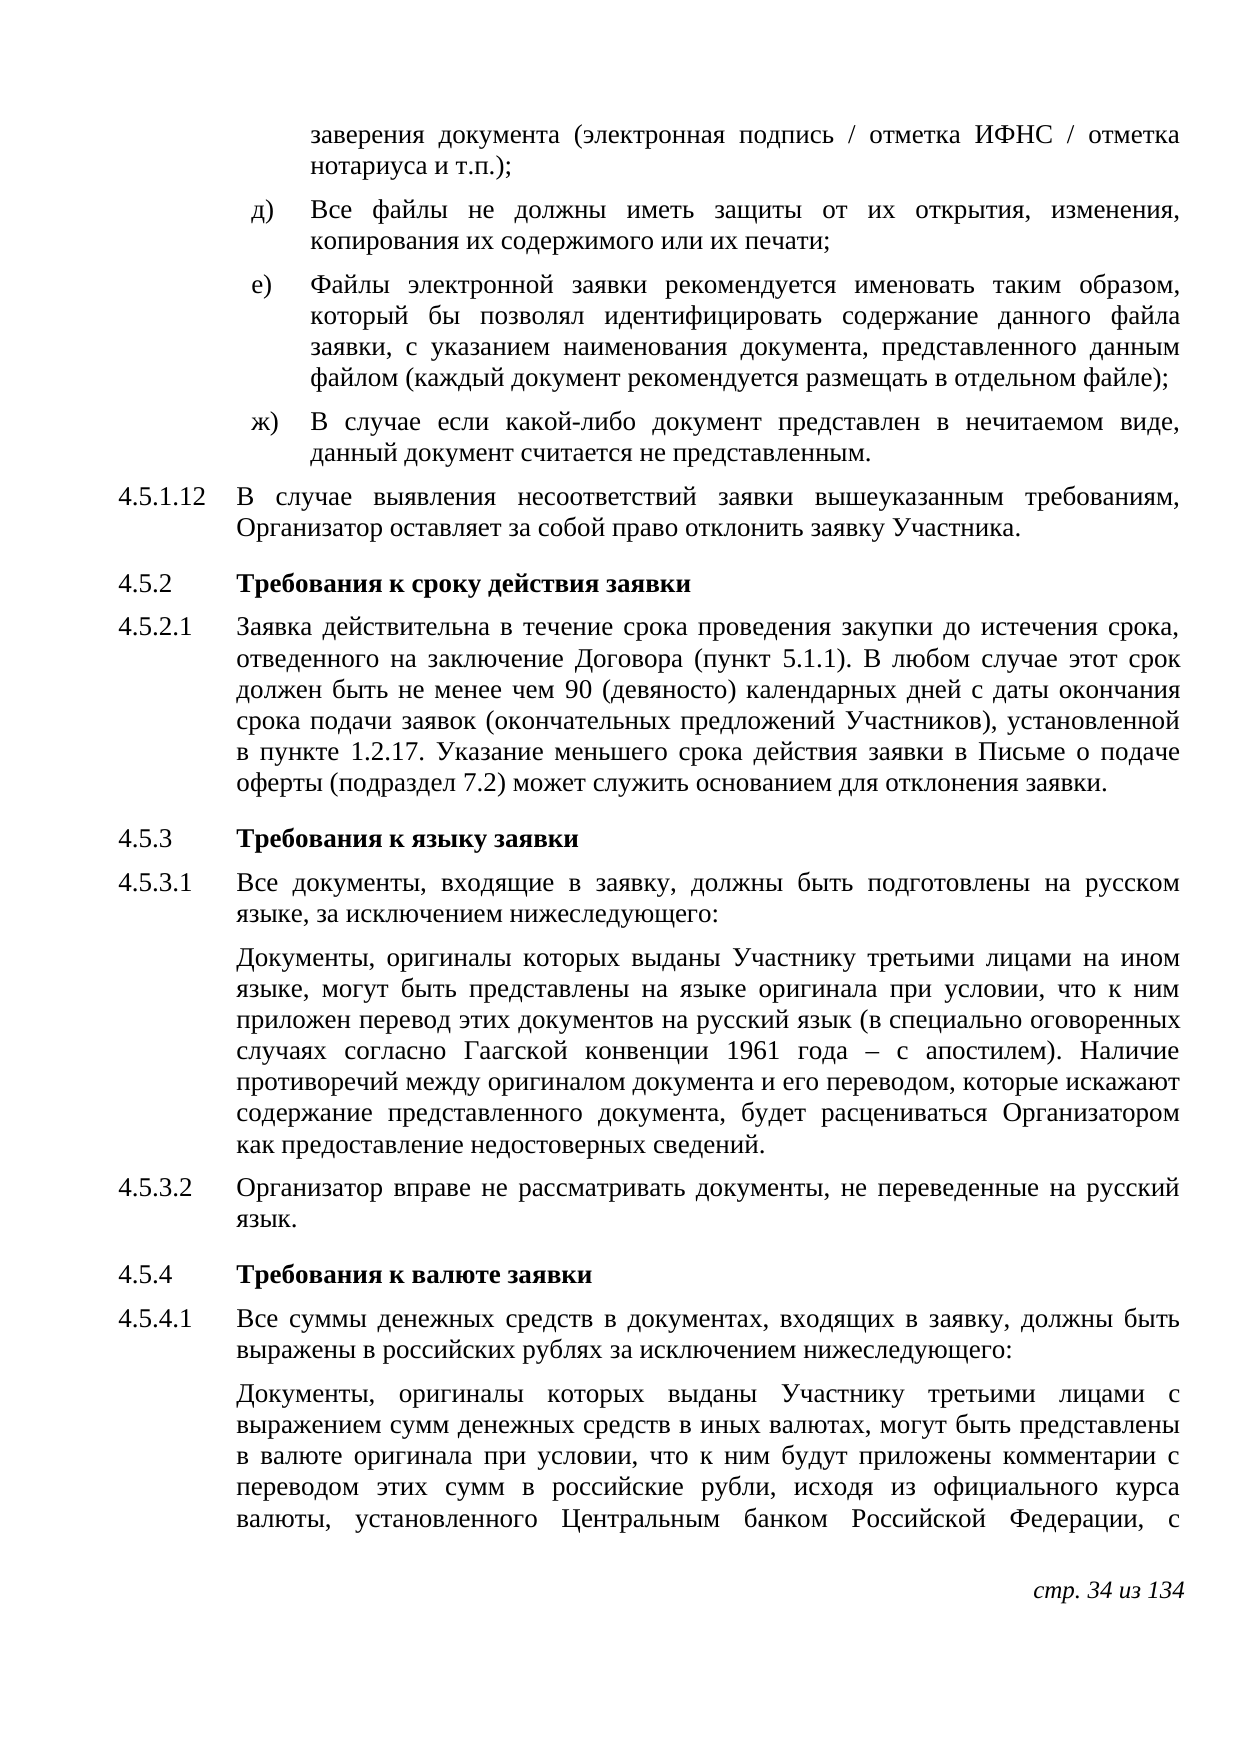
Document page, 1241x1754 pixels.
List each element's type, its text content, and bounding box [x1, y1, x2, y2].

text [236, 1377, 1181, 1533]
list В случае выявления несоответствий заявки вышеуказанным требованиям, Организатор оставляет за собой право отклонить заявку Участника. [118, 479, 1181, 542]
text Требования к валюте заявки [118, 1259, 1181, 1290]
list Все документы, входящие в заявку, должны быть подготовлены на русском языке, за исключением нижеследующего: [118, 866, 1181, 928]
text Файлы электронной заявки рекомендуется именовать таким образом, который бы позволял идентифицировать содержание данного файла заявки, с указанием наименования документа, представленного данным файлом (каждый документ рекомендуется размещать в отдельном файле); [251, 268, 1181, 392]
text Требования к сроку действия заявки [118, 567, 1181, 598]
text Заявка действительна в течение срока проведения закупки до истечения срока, отведенного на заключение Договора (пункт 5.1.1). В любом случае этот срок должен быть не менее чем 90 (девяносто) календарных дней с даты окончания срока подачи заявок (окончательных предложений Участников), установленной в пункте 1.2.17. Указание меньшего срока действия заявки в Письме о подаче оферты (подраздел 7.2) может служить основанием для отклонения заявки. [118, 611, 1181, 797]
text Документы, оригиналы которых выданы Участнику третьими лицами на ином языке, могут быть представлены на языке оригинала при условии, что к ним приложен перевод этих документов на русский язык (в специально оговоренных случаях согласно Гаагской конвенции 1961 года – с апостилем). Наличие противоречий между оригиналом документа и его переводом, которые искажают содержание представленного документа, будет расцениваться Организатором как предоставление недостоверных сведений. [236, 941, 1181, 1159]
list Все суммы денежных средств в документах, входящих в заявку, должны быть выражены в российских рублях за исключением нижеследующего: [118, 1302, 1181, 1364]
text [251, 118, 1181, 180]
text В случае если какой-либо документ представлен в нечитаемом виде, данный документ считается не представленным. [251, 405, 1181, 467]
list Организатор вправе не рассматривать документы, не переведенные на русский язык. [118, 1171, 1181, 1234]
text Все файлы не должны иметь защиты от их открытия, изменения, копирования их содержимого или их печати; [251, 193, 1181, 255]
text Требования к языку заявки [118, 822, 1181, 853]
